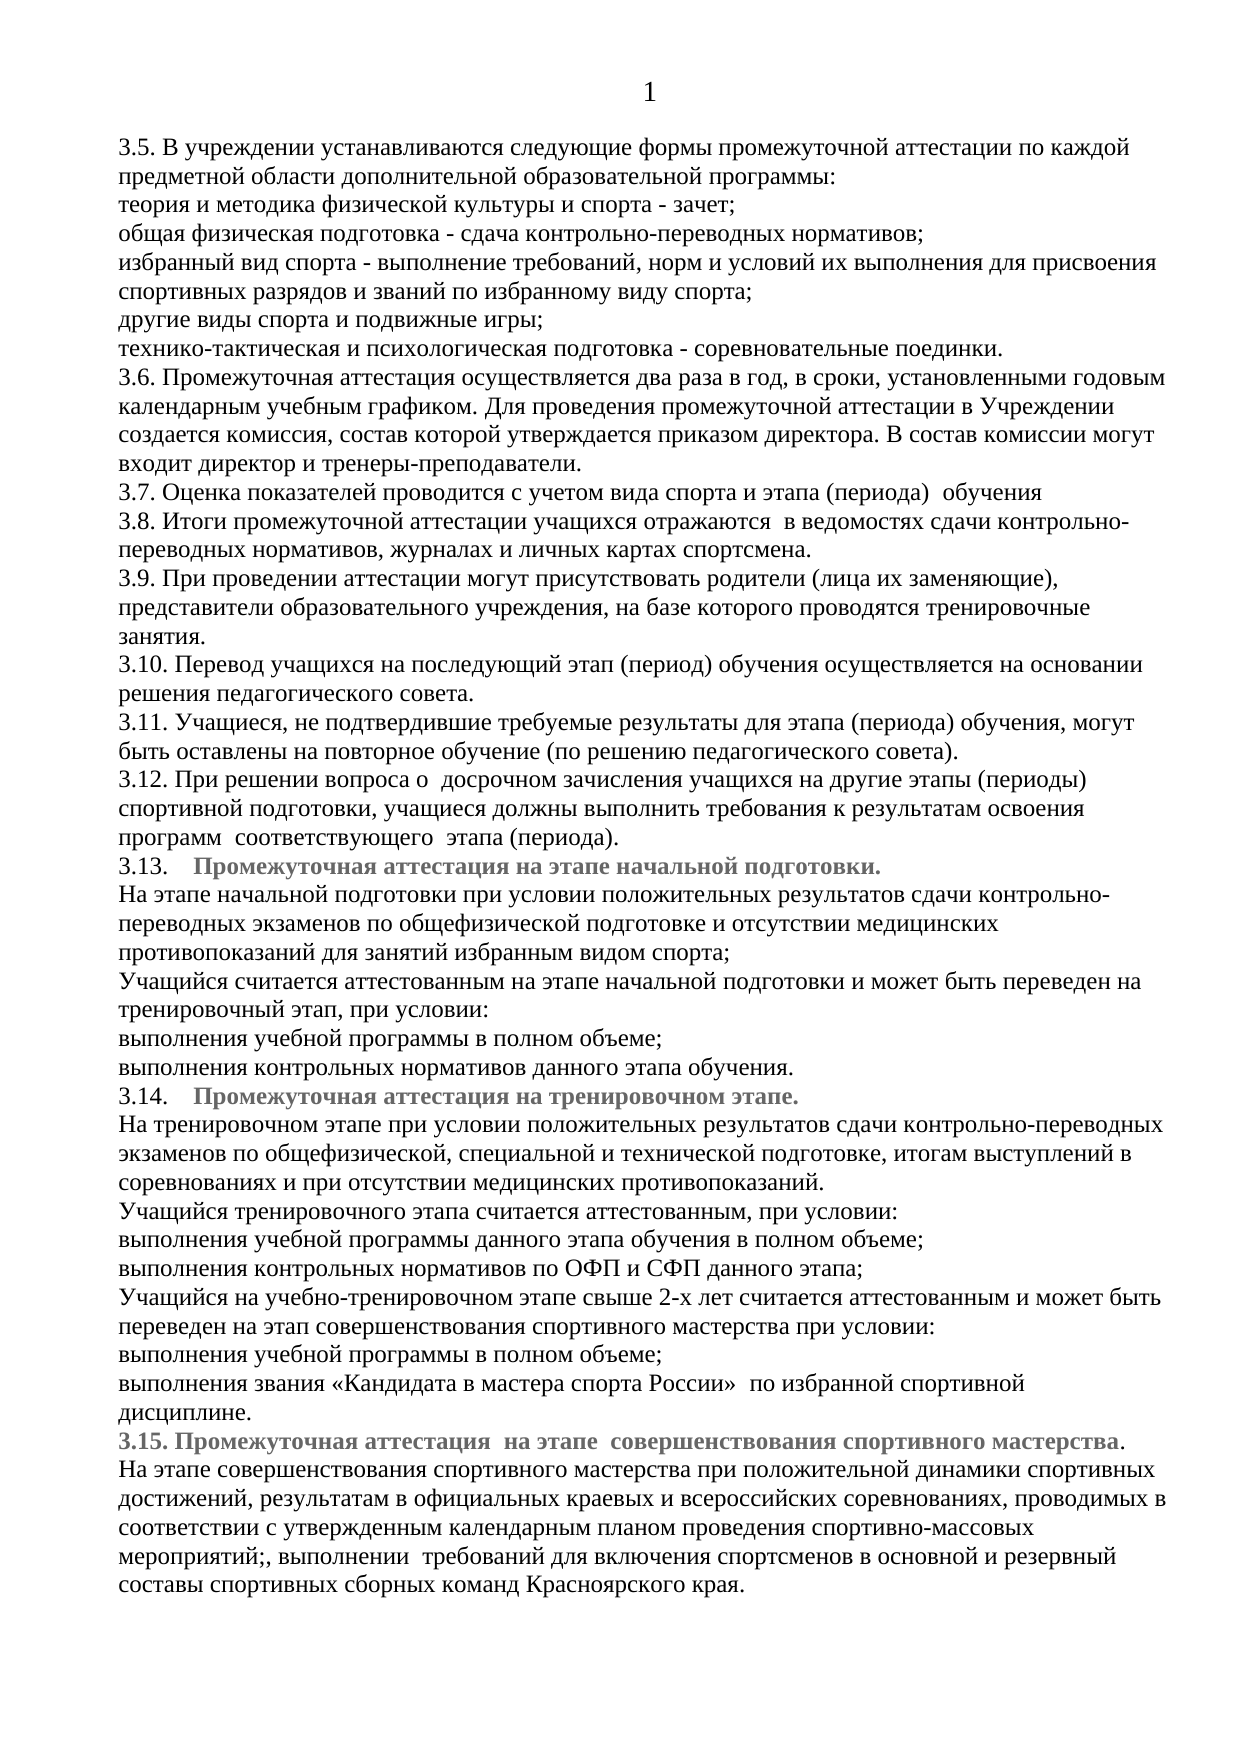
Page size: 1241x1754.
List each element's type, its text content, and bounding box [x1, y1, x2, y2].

text выполнения звания «Кандидата в мастера спорта России» по избранной спортивной дисциплине. [118, 1368, 1181, 1426]
text выполнения учебной программы в полном объеме; [118, 1023, 1181, 1052]
text выполнения контрольных нормативов данного этапа обучения. [118, 1052, 1181, 1081]
text Учащийся на учебно-тренировочном этапе свыше 2-х лет считается аттестованным и может быть переведен на этап совершенствования спортивного мастерства при условии: [118, 1282, 1181, 1339]
text На этапе начальной подготовки при условии положительных результатов сдачи контрольно-переводных экзаменов по общефизической подготовке и отсутствии медицинских противопоказаний для занятий избранным видом спорта; [118, 879, 1181, 966]
text 3.5. В учреждении устанавливаются следующие формы промежуточной аттестации по каждой предметной области дополнительной образовательной программы: [118, 132, 1181, 189]
text Учащийся тренировочного этапа считается аттестованным, при условии: [118, 1196, 1181, 1224]
text 3.15. Промежуточная аттестация на этапе совершенствования спортивного мастерства. [118, 1426, 1181, 1454]
text Учащийся считается аттестованным на этапе начальной подготовки и может быть переведен на тренировочный этап, при условии: [118, 966, 1181, 1023]
text теория и методика физической культуры и спорта - зачет; [118, 189, 1181, 218]
text На тренировочном этапе при условии положительных результатов сдачи контрольно-переводных экзаменов по общефизической, специальной и технической подготовке, итогам выступлений в соревнованиях и при отсутствии медицинских противопоказаний. [118, 1109, 1181, 1196]
text 3.13. Промежуточная аттестация на этапе начальной подготовки. [118, 851, 1181, 879]
text выполнения контрольных нормативов по ОФП и СФП данного этапа; [118, 1253, 1181, 1282]
text выполнения учебной программы в полном объеме; [118, 1339, 1181, 1368]
text 3.9. При проведении аттестации могут присутствовать родители (лица их заменяющие), представители образовательного учреждения, на базе которого проводятся тренировочные занятия. [118, 563, 1181, 649]
text 3.7. Оценка показателей проводится с учетом вида спорта и этапа (периода) обучения [118, 477, 1181, 506]
text 3.10. Перевод учащихся на последующий этап (период) обучения осуществляется на основании решения педагогического совета. [118, 649, 1181, 707]
text избранный вид спорта - выполнение требований, норм и условий их выполнения для присвоения спортивных разрядов и званий по избранному виду спорта; [118, 247, 1181, 304]
text 3.12. При решении вопроса о досрочном зачисления учащихся на другие этапы (периоды) спортивной подготовки, учащиеся должны выполнить требования к результатам освоения программ соответствующего этапа (периода). [118, 764, 1181, 851]
text другие виды спорта и подвижные игры; [118, 304, 1181, 333]
text технико-тактическая и психологическая подготовка - соревновательные поединки. [118, 333, 1181, 362]
text 3.14. Промежуточная аттестация на тренировочном этапе. [118, 1081, 1181, 1109]
text На этапе совершенствования спортивного мастерства при положительной динамики спортивных достижений, результатам в официальных краевых и всероссийских соревнованиях, проводимых в соответствии с утвержденным календарным планом проведения спортивно-массовых мероприятий;, выполнении требований для включения спортсменов в основной и резервный составы спортивных сборных команд Красноярского края. [118, 1454, 1181, 1598]
text общая физическая подготовка - сдача контрольно-переводных нормативов; [118, 218, 1181, 247]
text выполнения учебной программы данного этапа обучения в полном объеме; [118, 1224, 1181, 1253]
text 3.8. Итоги промежуточной аттестации учащихся отражаются в ведомостях сдачи контрольно-переводных нормативов, журналах и личных картах спортсмена. [118, 506, 1181, 563]
text 3.11. Учащиеся, не подтвердившие требуемые результаты для этапа (периода) обучения, могут быть оставлены на повторное обучение (по решению педагогического совета). [118, 707, 1181, 764]
text 3.6. Промежуточная аттестация осуществляется два раза в год, в сроки, установленными годовым календарным учебным графиком. Для проведения промежуточной аттестации в Учреждении создается комиссия, состав которой утверждается приказом директора. В состав комиссии могут входит директор и тренеры-преподаватели. [118, 362, 1181, 477]
